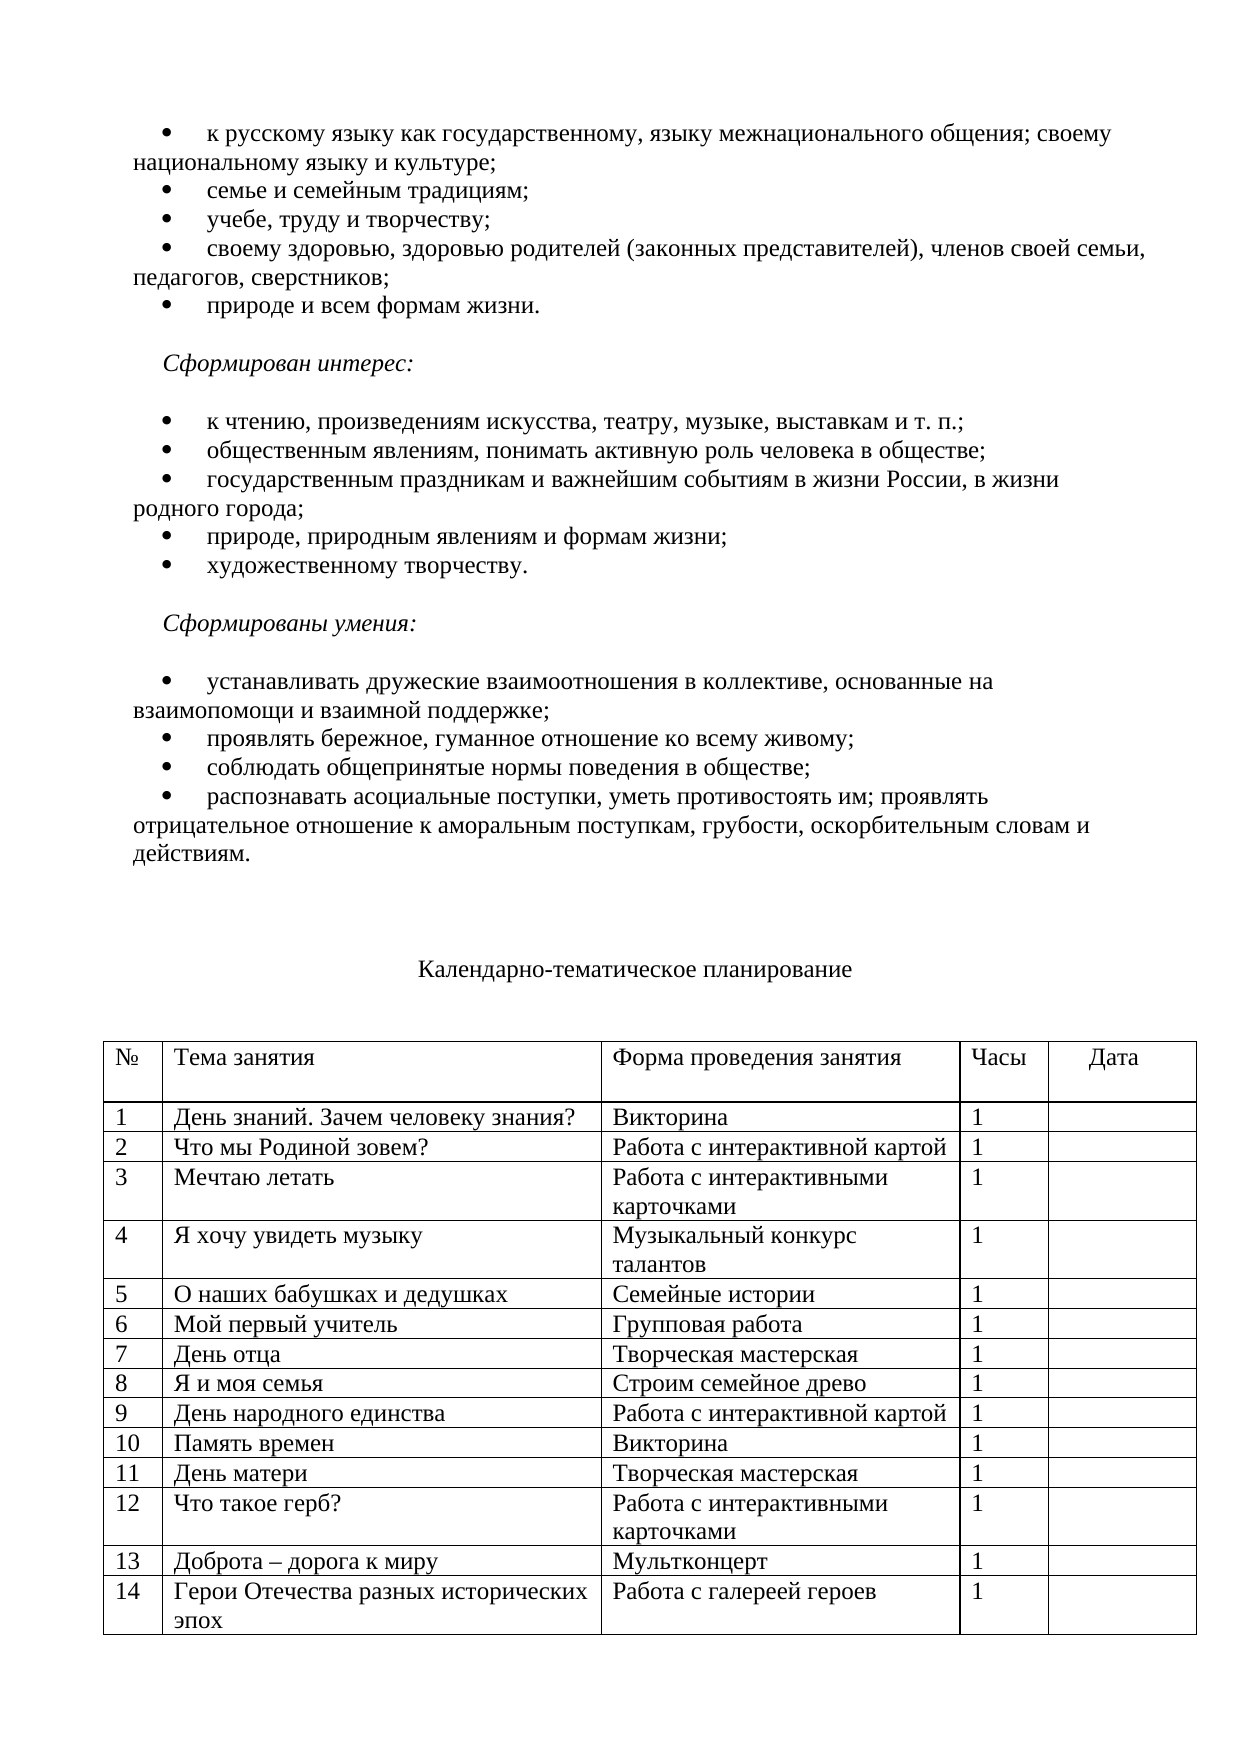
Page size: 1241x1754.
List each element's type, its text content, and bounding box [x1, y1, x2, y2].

table_cell 11 [104, 1458, 162, 1487]
table_cell Музыкальный конкурс талантов [602, 1221, 959, 1278]
list государственным праздникам и важнейшим событиям в жизни России, в жизни родного города; [133, 464, 1152, 521]
table_cell Творческая мастерская [602, 1339, 959, 1367]
table_cell Память времен [163, 1428, 601, 1457]
table_cell 8 [104, 1369, 162, 1397]
table_cell 1 [104, 1103, 162, 1131]
table_cell 1 [961, 1576, 1048, 1633]
table_header Тема занятия [163, 1042, 601, 1101]
table_cell Работа с интерактивной картой [602, 1132, 959, 1161]
table_cell День знаний. Зачем человеку знания? [163, 1103, 601, 1131]
table_cell Мой первый учитель [163, 1309, 601, 1338]
table_cell 10 [104, 1428, 162, 1457]
table_cell День народного единства [163, 1398, 601, 1427]
table_cell [1049, 1221, 1196, 1278]
table_cell День матери [163, 1458, 601, 1487]
table_cell [1049, 1369, 1196, 1397]
list распознавать асоциальные поступки, уметь противостоять им; проявлять отрицательное отношение к аморальным поступкам, грубости, оскорбительным словам и действиям. [133, 781, 1152, 867]
table_cell Семейные истории [602, 1279, 959, 1308]
table_cell Я и моя семья [163, 1369, 601, 1397]
list природе и всем формам жизни. [133, 291, 1152, 319]
table_cell Работа с интерактивными карточками [602, 1162, 959, 1219]
table_cell 12 [104, 1488, 162, 1545]
list к чтению, произведениям искусства, театру, музыке, выставкам и т. п.; [133, 406, 1152, 435]
table_cell [1049, 1103, 1196, 1131]
table_cell Работа с интерактивной картой [602, 1398, 959, 1427]
table_cell 5 [104, 1279, 162, 1308]
list природе, природным явлениям и формам жизни; [133, 521, 1152, 550]
table_cell 1 [961, 1458, 1048, 1487]
table_cell Викторина [602, 1103, 959, 1131]
table_cell 2 [104, 1132, 162, 1161]
table_cell 7 [104, 1339, 162, 1367]
text Сформированы умения: [133, 608, 1152, 637]
table_cell Творческая мастерская [602, 1458, 959, 1487]
list общественным явлениям, понимать активную роль человека в обществе; [133, 435, 1152, 464]
table_cell 1 [961, 1103, 1048, 1131]
table_cell Викторина [602, 1428, 959, 1457]
list проявлять бережное, гуманное отношение ко всему живому; [133, 723, 1152, 752]
table_cell 1 [961, 1162, 1048, 1219]
table_cell 4 [104, 1221, 162, 1278]
table_cell [1049, 1162, 1196, 1219]
table_cell 1 [961, 1488, 1048, 1545]
table_cell 1 [961, 1339, 1048, 1367]
table_header Дата Дата [1049, 1042, 1196, 1101]
table_cell [1049, 1279, 1196, 1308]
table_cell 1 [961, 1428, 1048, 1457]
table_cell 3 [104, 1162, 162, 1219]
table_cell Работа с интерактивными карточками [602, 1488, 959, 1545]
list устанавливать дружеские взаимоотношения в коллективе, основанные на взаимопомощи и взаимной поддержке; [133, 666, 1152, 723]
table_cell 13 [104, 1546, 162, 1575]
table_cell 1 [961, 1369, 1048, 1397]
table_cell Работа с галереей героев [602, 1576, 959, 1633]
table_cell 1 [961, 1279, 1048, 1308]
table_cell [1049, 1428, 1196, 1457]
list семье и семейным традициям; [133, 176, 1152, 204]
list художественному творчеству. [133, 550, 1152, 579]
table_cell 14 [104, 1576, 162, 1633]
table_cell Я хочу увидеть музыку [163, 1221, 601, 1278]
table_cell 1 [961, 1132, 1048, 1161]
table_cell 6 [104, 1309, 162, 1338]
list учебе, труду и творчеству; [133, 204, 1152, 233]
table_header № [104, 1042, 162, 1101]
table_cell Мечтаю летать [163, 1162, 601, 1219]
table_cell [1049, 1458, 1196, 1487]
text Календарно-тематическое планирование [118, 954, 1107, 983]
table_cell [1049, 1398, 1196, 1427]
table_cell Доброта – дорога к миру [163, 1546, 601, 1575]
table_cell [1049, 1576, 1196, 1633]
list своему здоровью, здоровью родителей (законных представителей), членов своей семьи, педагогов, сверстников; [133, 233, 1152, 291]
table_cell 1 [961, 1546, 1048, 1575]
table_cell [1049, 1546, 1196, 1575]
table_cell 1 [961, 1398, 1048, 1427]
table_cell [1049, 1132, 1196, 1161]
table_cell 1 [961, 1221, 1048, 1278]
text Сформирован интерес: [133, 348, 1152, 377]
list соблюдать общепринятые нормы поведения в обществе; [133, 752, 1152, 781]
table_cell [1049, 1339, 1196, 1367]
list к русскому языку как государственному, языку межнационального общения; своему национальному языку и культуре; [133, 118, 1152, 176]
table_cell Что мы Родиной зовем? [163, 1132, 601, 1161]
table_header Форма проведения занятия [602, 1042, 959, 1101]
table_cell [1049, 1488, 1196, 1545]
table_cell Строим семейное древо [602, 1369, 959, 1397]
table_cell День отца [163, 1339, 601, 1367]
table_cell 9 [104, 1398, 162, 1427]
table_cell Что такое герб? [163, 1488, 601, 1545]
table_cell [1049, 1309, 1196, 1338]
table_cell О наших бабушках и дедушках [163, 1279, 601, 1308]
table_cell Герои Отечества разных исторических эпох [163, 1576, 601, 1633]
table_header Часы [961, 1042, 1048, 1101]
table_cell Групповая работа [602, 1309, 959, 1338]
table_cell 1 [961, 1309, 1048, 1338]
table_cell Мультконцерт [602, 1546, 959, 1575]
